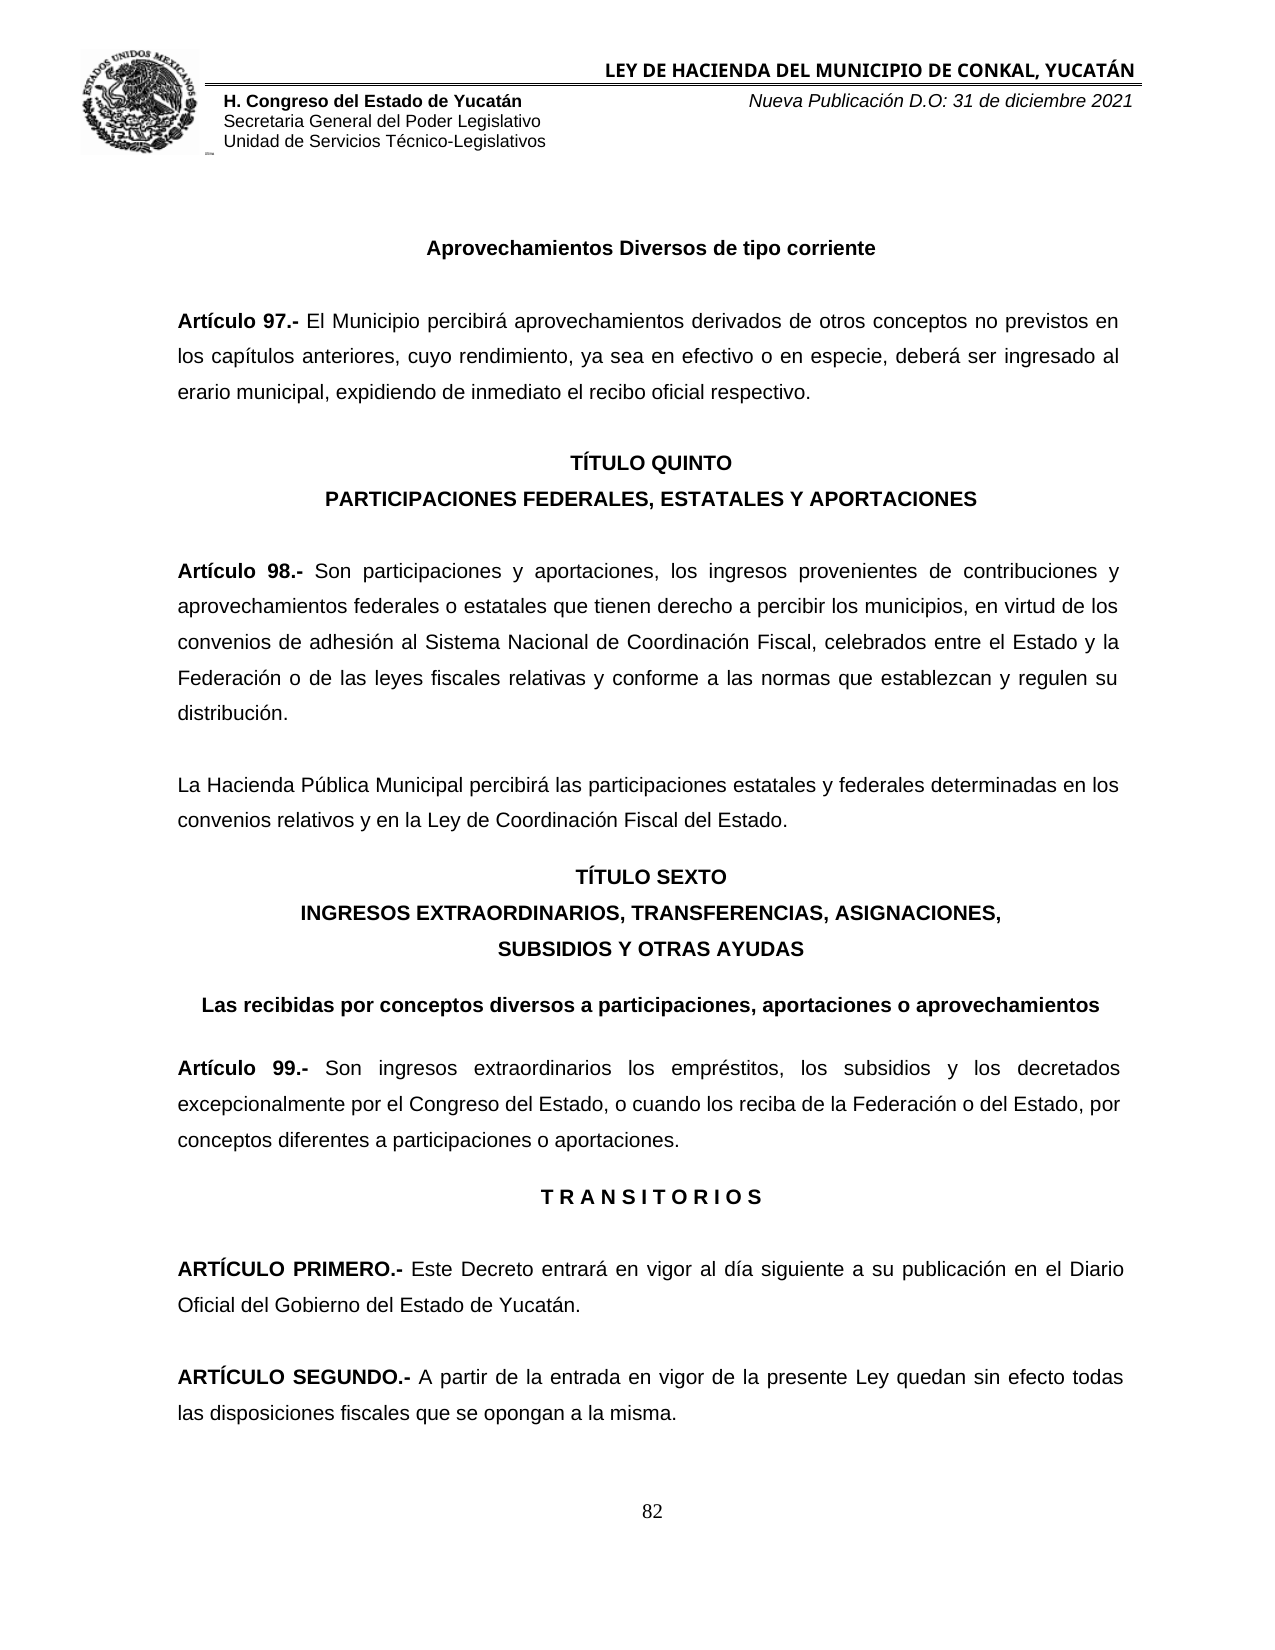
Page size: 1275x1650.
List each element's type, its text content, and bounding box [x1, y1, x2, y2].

text SUBSIDIOS Y OTRAS AYUDAS [177, 936, 1125, 960]
text Artículo 99.- Son ingresos extraordinarios los empréstitos, los subsidios y los decretados excepcionalmente por el Congreso del Estado, o cuando los reciba de la Federación o del Estado, por conceptos diferentes a participaciones o aportaciones. [177, 1056, 1120, 1152]
text La Hacienda Pública Municipal percibirá las participaciones estatales y federales determinadas en los convenios relativos y en la Ley de Coordinación Fiscal del Estado. [177, 772, 1120, 832]
text TÍTULO QUINTO [177, 451, 1125, 475]
text T R A N S I T O R I O S [177, 1185, 1125, 1209]
text Las recibidas por conceptos diversos a participaciones, aportaciones o aprovechamientos [177, 993, 1125, 1017]
text ARTÍCULO SEGUNDO.- A partir de la entrada en vigor de la presente Ley quedan sin efecto todas las disposiciones fiscales que se opongan a la misma. [177, 1364, 1125, 1424]
text TÍTULO SEXTO [177, 864, 1125, 888]
text Aprovechamientos Diversos de tipo corriente [177, 236, 1125, 260]
text Artículo 98.- Son participaciones y aportaciones, los ingresos provenientes de contribuciones y aprovechamientos federales o estatales que tienen derecho a percibir los municipios, en virtud de los convenios de adhesión al Sistema Nacional de Coordinación Fiscal, celebrados entre el Estado y la Federación o de las leyes fiscales relativas y conforme a las normas que establezcan y regulen su distribución. [177, 559, 1120, 725]
text PARTICIPACIONES FEDERALES, ESTATALES Y APORTACIONES [177, 487, 1125, 511]
text ARTÍCULO PRIMERO.- Este Decreto entrará en vigor al día siguiente a su publicación en el Diario Oficial del Gobierno del Estado de Yucatán. [177, 1257, 1125, 1317]
text INGRESOS EXTRAORDINARIOS, TRANSFERENCIAS, ASIGNACIONES, [177, 901, 1125, 924]
text Artículo 97.- El Municipio percibirá aprovechamientos derivados de otros conceptos no previstos en los capítulos anteriores, cuyo rendimiento, ya sea en efectivo o en especie, deberá ser ingresado al erario municipal, expidiendo de inmediato el recibo oficial respectivo. [177, 308, 1120, 404]
